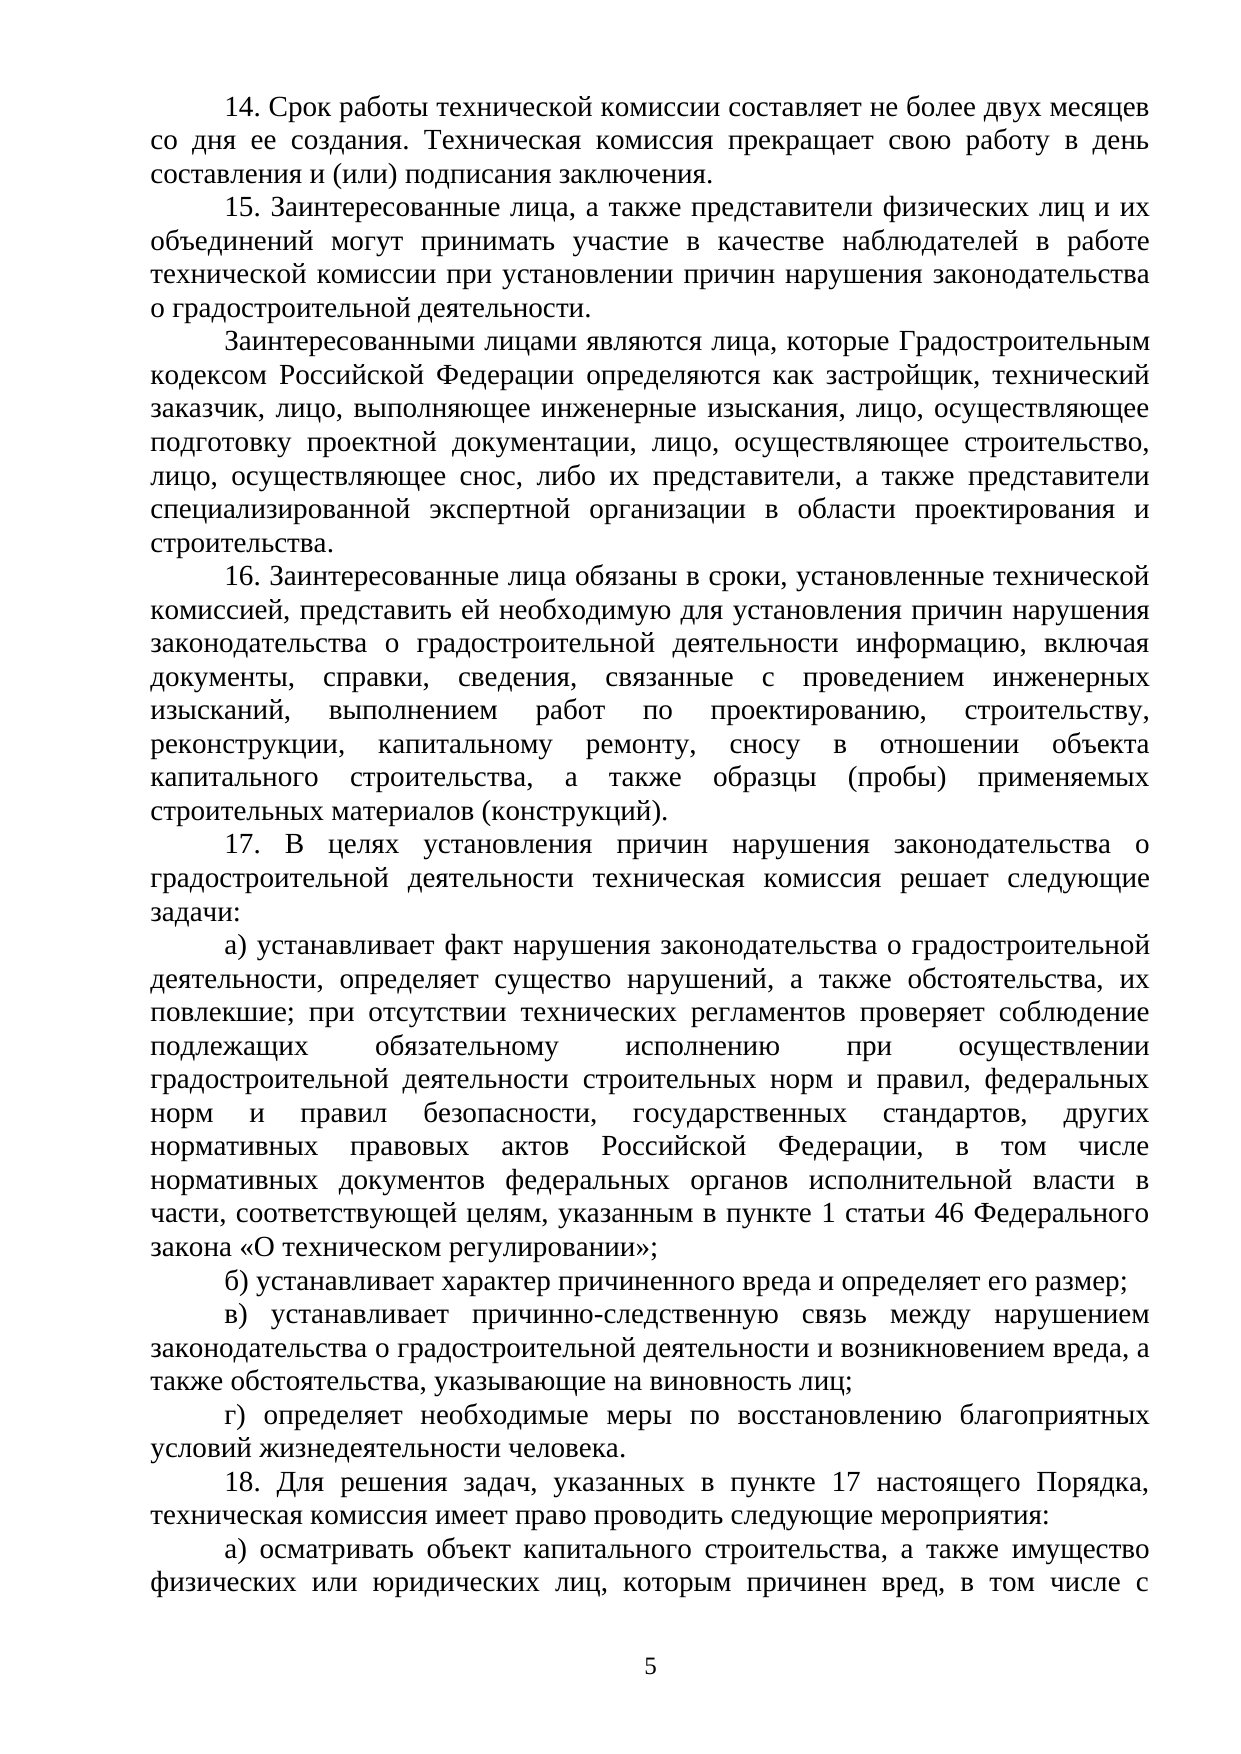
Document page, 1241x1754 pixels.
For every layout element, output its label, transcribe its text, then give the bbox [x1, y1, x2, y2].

text 16. Заинтересованные лица обязаны в сроки, установленные технической комиссией, представить ей необходимую для установления причин нарушения законодательства о градостроительной деятельности информацию, включая документы, справки, сведения, связанные с проведением инженерных изысканий, выполнением работ по проектированию, строительству, реконструкции, капитальному ремонту, сносу в отношении объекта капитального строительства, а также образцы (пробы) применяемых строительных материалов (конструкций). [150, 558, 1151, 827]
text Заинтересованными лицами являются лица, которые Градостроительным кодексом Российской Федерации определяются как застройщик, технический заказчик, лицо, выполняющее инженерные изыскания, лицо, осуществляющее подготовку проектной документации, лицо, осуществляющее строительство, лицо, осуществляющее снос, либо их представители, а также представители специализированной экспертной организации в области проектирования и строительства. [150, 323, 1151, 558]
text 18. Для решения задач, указанных в пункте 17 настоящего Порядка, техническая комиссия имеет право проводить следующие мероприятия: [150, 1464, 1151, 1531]
text в) устанавливает причинно-следственную связь между нарушением законодательства о градостроительной деятельности и возникновением вреда, а также обстоятельства, указывающие на виновность лиц; [150, 1296, 1151, 1397]
text г) определяет необходимые меры по восстановлению благоприятных условий жизнедеятельности человека. [150, 1397, 1151, 1464]
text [150, 1531, 1151, 1598]
text б) устанавливает характер причиненного вреда и определяет его размер; [150, 1263, 1151, 1296]
text 17. В целях установления причин нарушения законодательства о градостроительной деятельности техническая комиссия решает следующие задачи: [150, 827, 1151, 927]
text а) устанавливает факт нарушения законодательства о градостроительной деятельности, определяет существо нарушений, а также обстоятельства, их повлекшие; при отсутствии технических регламентов проверяет соблюдение подлежащих обязательному исполнению при осуществлении градостроительной деятельности строительных норм и правил, федеральных норм и правил безопасности, государственных стандартов, других нормативных правовых актов Российской Федерации, в том числе нормативных документов федеральных органов исполнительной власти в части, соответствующей целям, указанным в пункте 1 статьи 46 Федерального закона «О техническом регулировании»; [150, 927, 1151, 1263]
text 15. Заинтересованные лица, а также представители физических лиц и их объединений могут принимать участие в качестве наблюдателей в работе технической комиссии при установлении причин нарушения законодательства о градостроительной деятельности. [150, 189, 1151, 323]
text 14. Срок работы технической комиссии составляет не более двух месяцев со дня ее создания. Техническая комиссия прекращает свою работу в день составления и (или) подписания заключения. [150, 89, 1151, 189]
